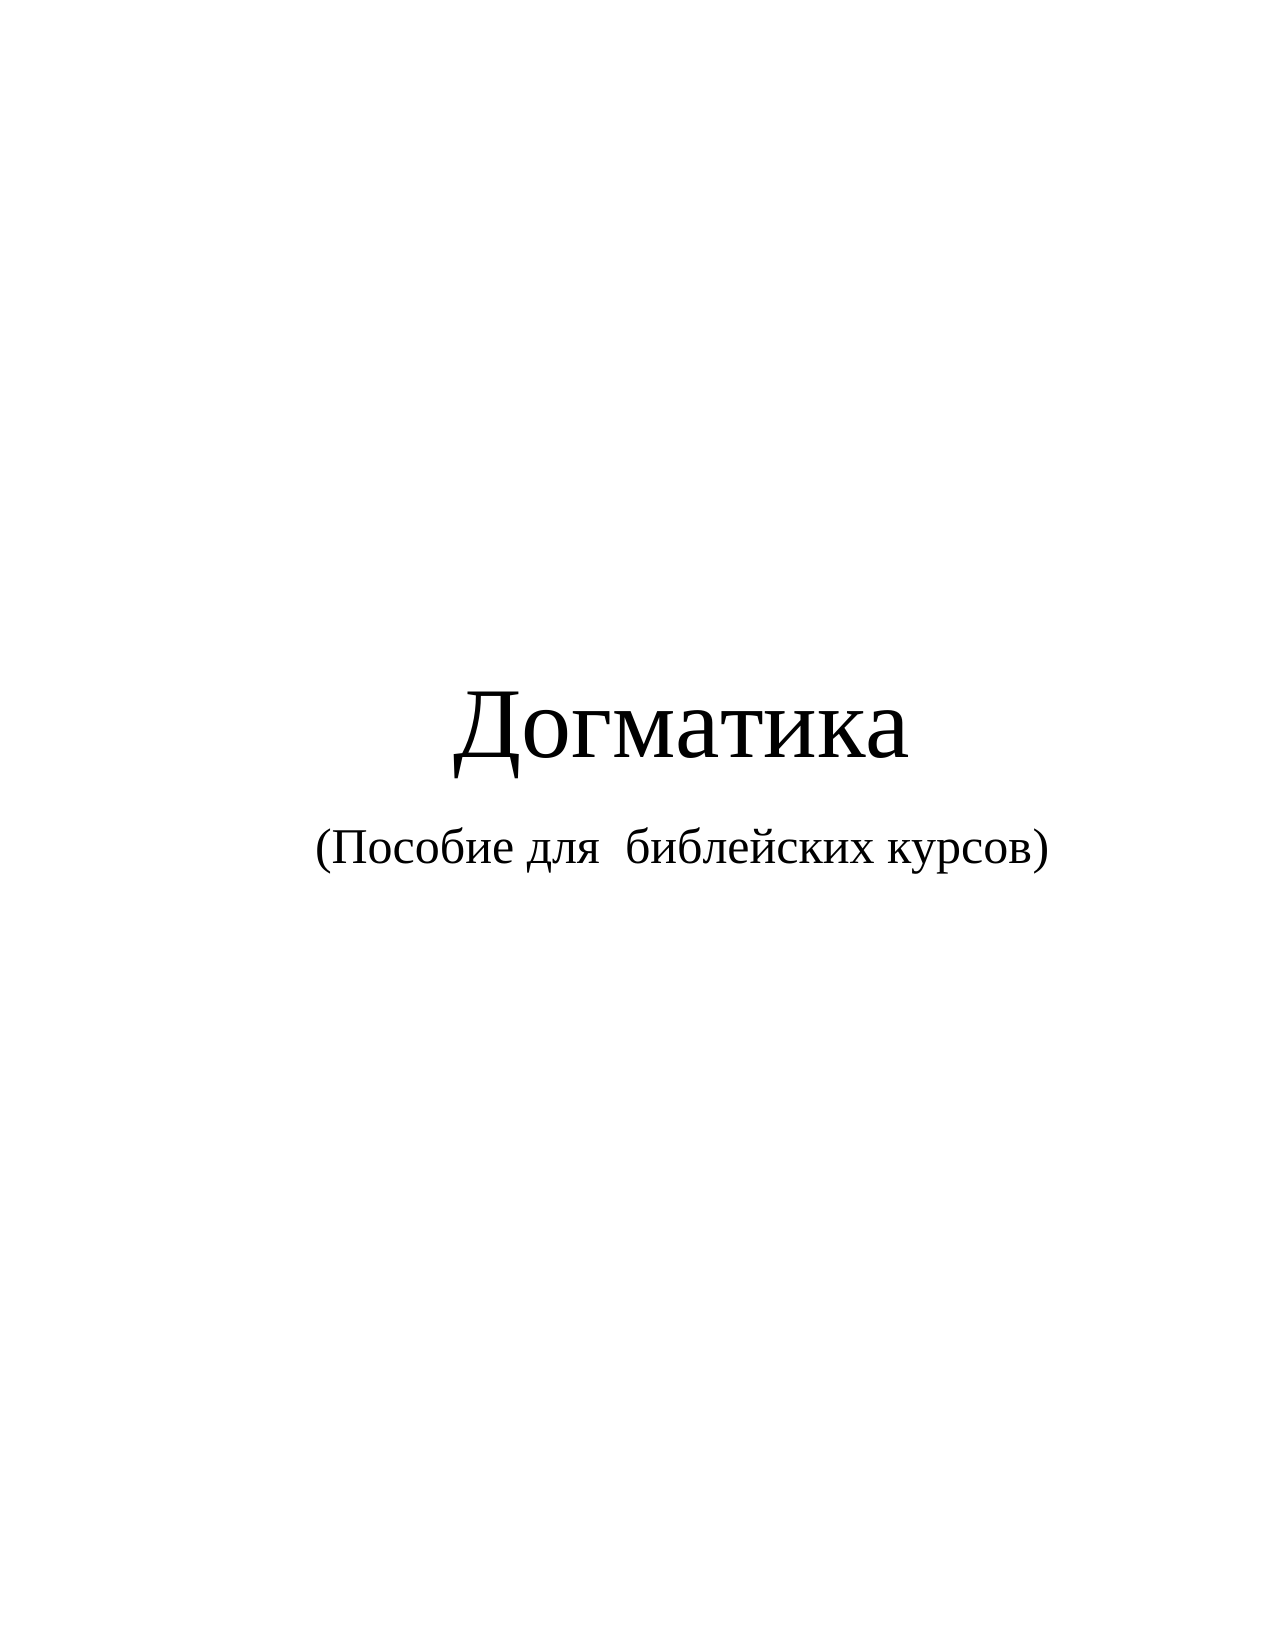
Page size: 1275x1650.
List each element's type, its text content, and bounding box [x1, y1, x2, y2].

text (Пособие для библейских курсов) [177, 817, 1186, 874]
text Догматика [177, 664, 1186, 779]
